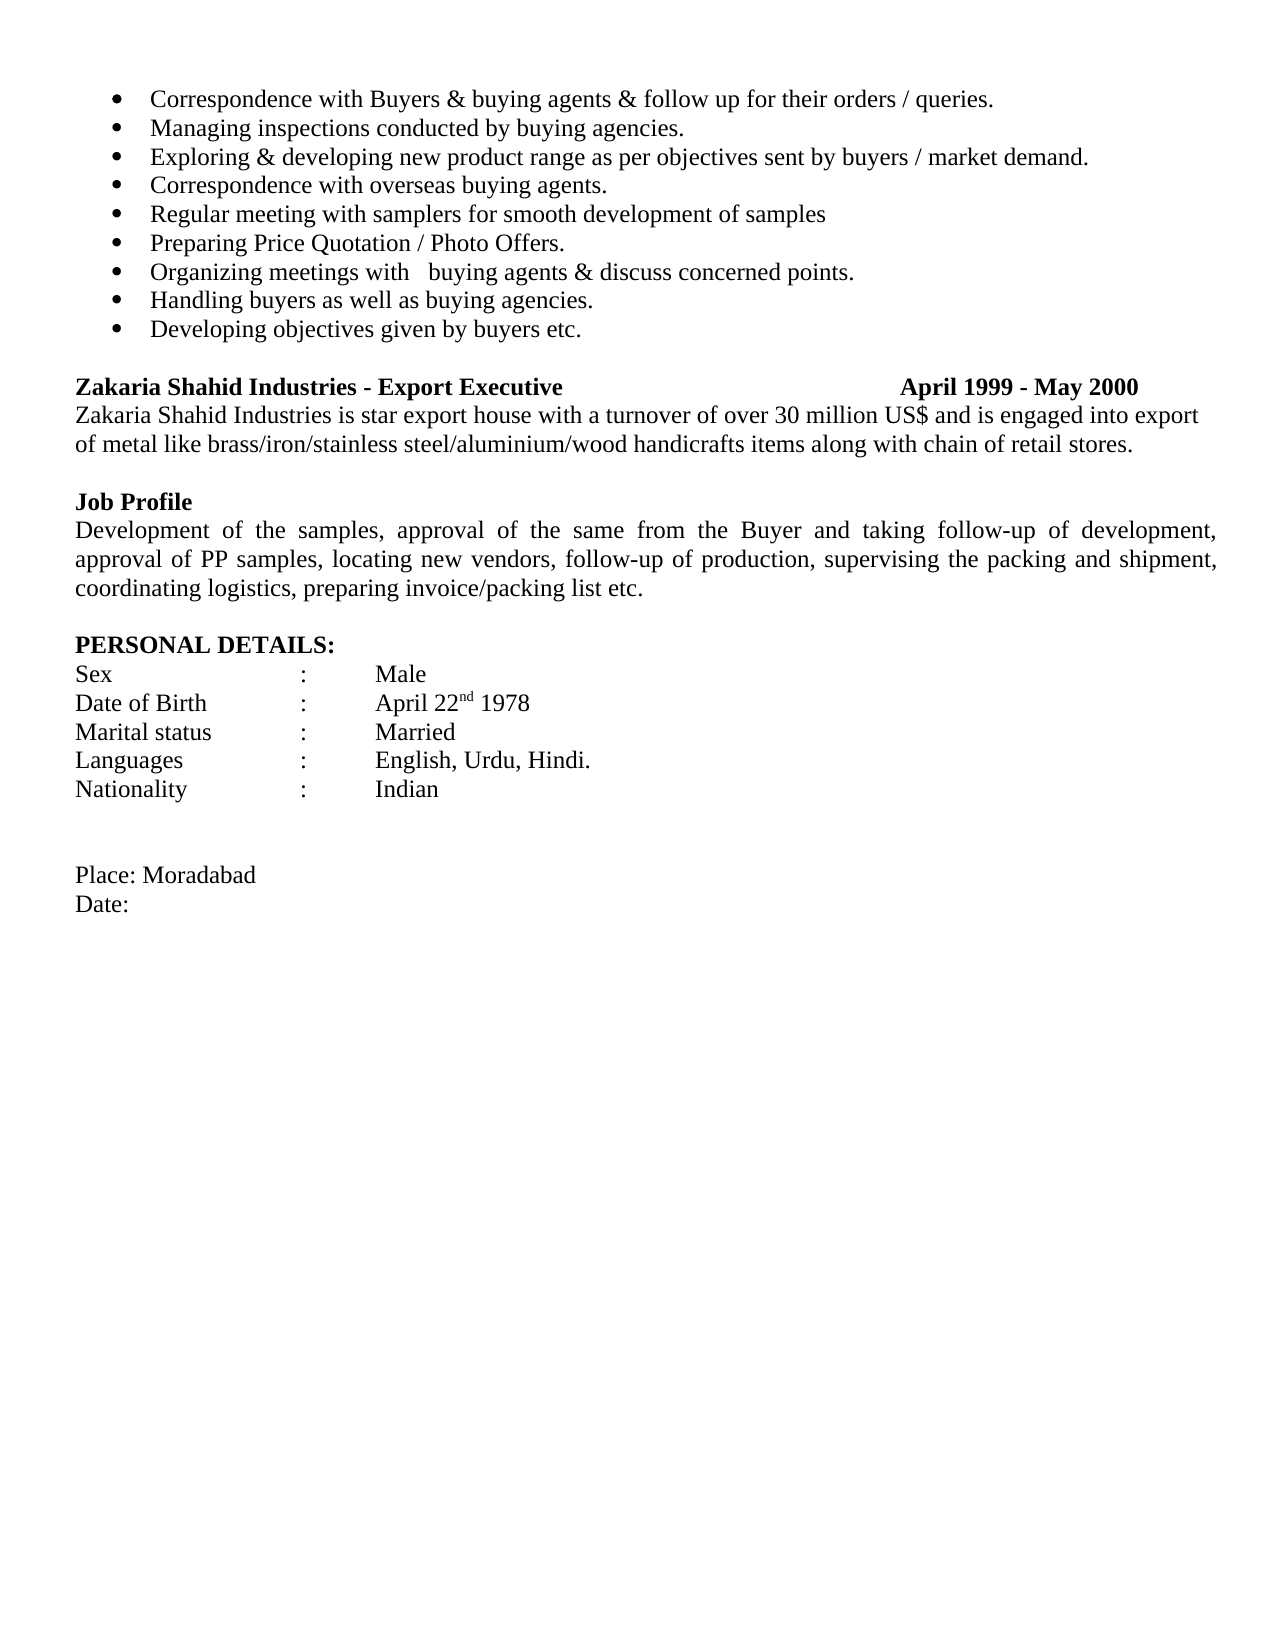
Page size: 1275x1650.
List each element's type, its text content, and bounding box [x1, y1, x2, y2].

list Exploring & developing new product range as per objectives sent by buyers / market demand. [112, 142, 1219, 171]
list Developing objectives given by buyers etc. [112, 314, 1219, 343]
text Sex : Male [75, 659, 1219, 688]
text Nationality : Indian [75, 774, 1219, 803]
list Handling buyers as well as buying agencies. [112, 286, 1219, 314]
text Date: [75, 889, 1219, 918]
text PERSONAL DETAILS: [75, 631, 1219, 659]
text Job Profile [75, 487, 1219, 516]
text Languages : English, Urdu, Hindi. [75, 746, 1219, 774]
list Preparing Price Quotation / Photo Offers. [112, 228, 1219, 257]
text Zakaria Shahid Industries is star export house with a turnover of over 30 million US$ and is engaged into export of metal like brass/iron/stainless steel/aluminium/wood handicrafts items along with chain of retail stores. [75, 401, 1219, 458]
text Development of the samples, approval of the same from the Buyer and taking follow-up of development, approval of PP samples, locating new vendors, follow-up of production, supervising the packing and shipment, coordinating logistics, preparing invoice/packing list etc. [75, 516, 1219, 602]
text Marital status : Married [75, 717, 1219, 746]
list Organizing meetings with buying agents & discuss concerned points. [112, 257, 1219, 286]
list Correspondence with overseas buying agents. [112, 171, 1219, 199]
text Zakaria Shahid Industries - Export Executive April 1999 - May 2000 [75, 372, 1219, 401]
list Correspondence with Buyers & buying agents & follow up for their orders / queries. [112, 84, 1219, 113]
list Managing inspections conducted by buying agencies. [112, 113, 1219, 142]
text Place: Moradabad [75, 861, 1219, 889]
text Date of Birth : April 22nd 1978 [75, 688, 1219, 717]
list Regular meeting with samplers for smooth development of samples [112, 199, 1219, 228]
